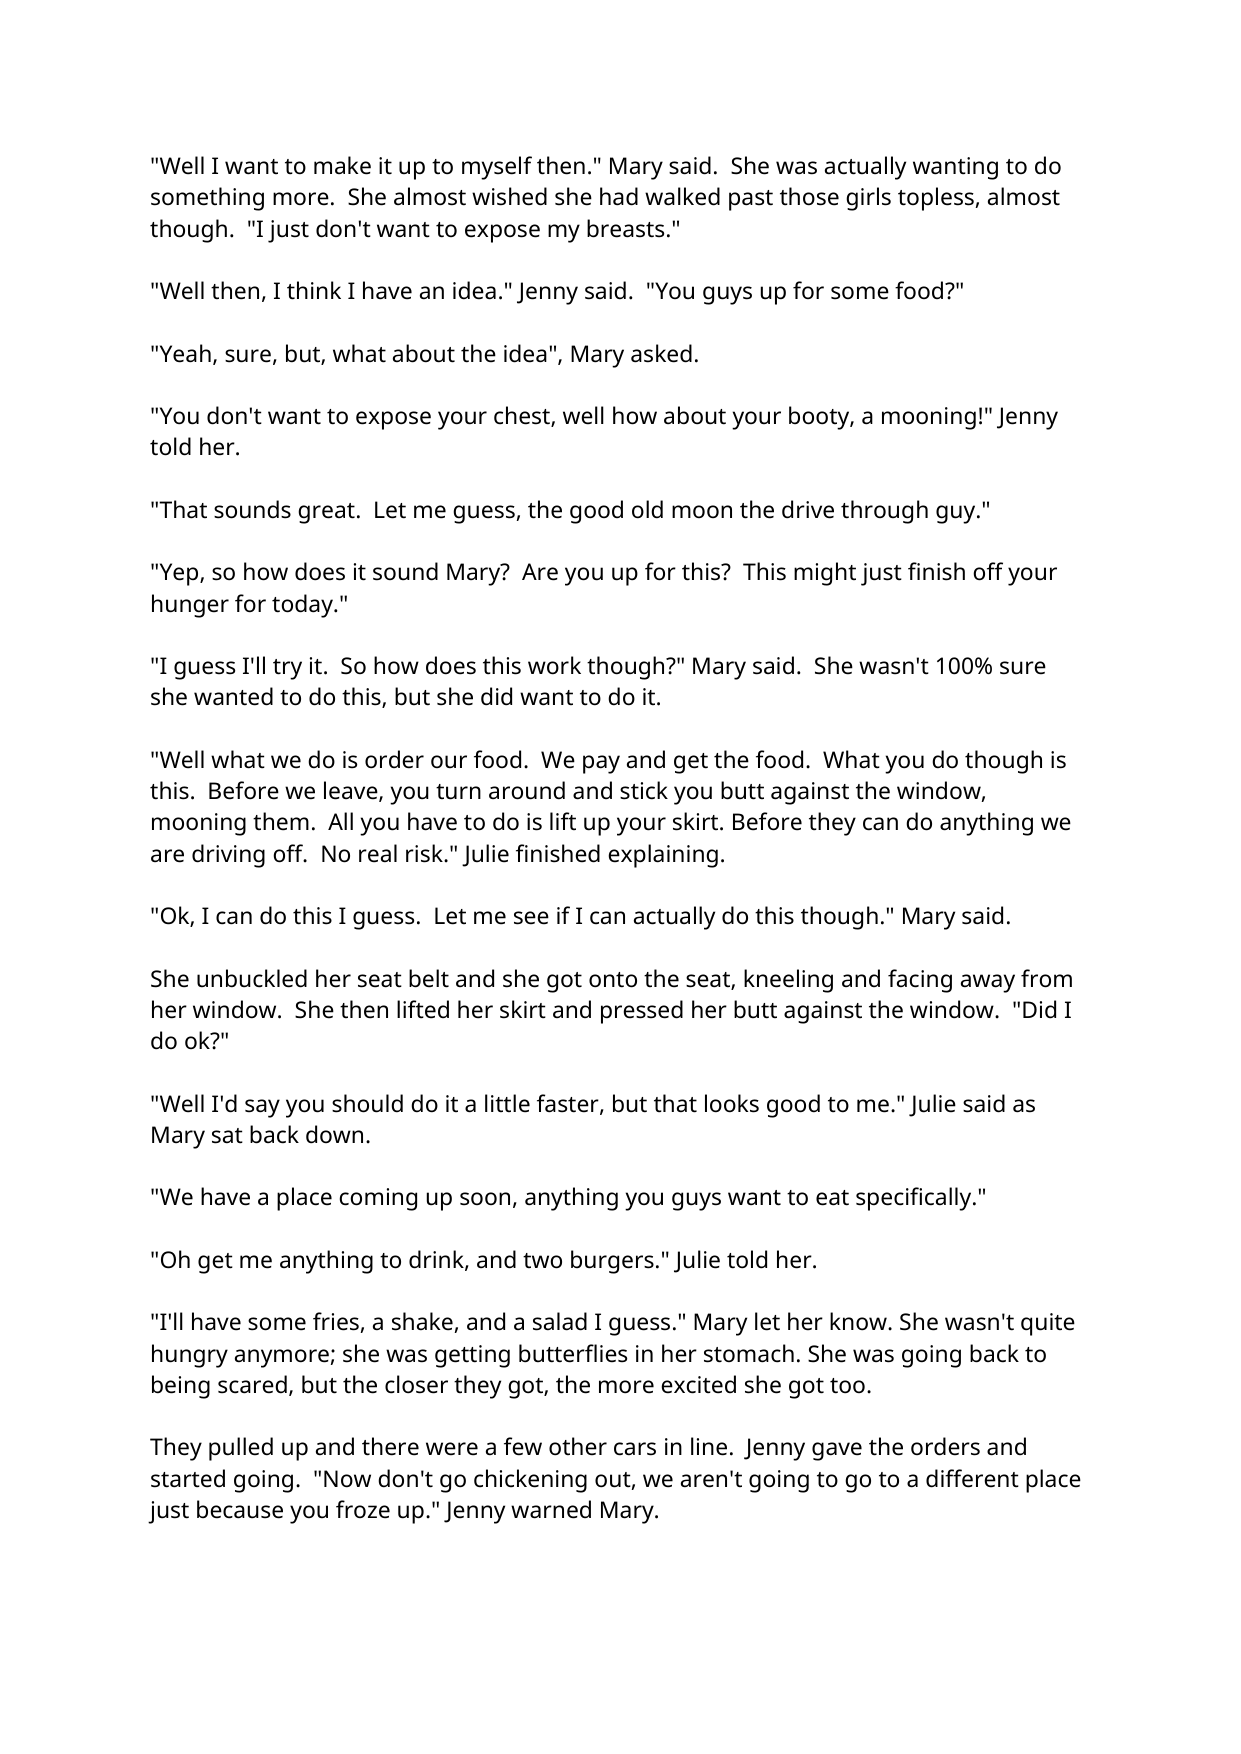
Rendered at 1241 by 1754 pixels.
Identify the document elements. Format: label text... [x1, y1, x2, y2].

text "Yep, so how does it sound Mary? Are you up for this? This might just finish off your hunger for today." [150, 556, 1090, 619]
text "Well what we do is order our food. We pay and get the food. What you do though is this. Before we leave, you turn around and stick you butt against the window, mooning them. All you have to do is lift up your skirt. Before they can do anything we are driving off. No real risk." Julie finished explaining. [150, 744, 1090, 869]
text "Well I'd say you should do it a little faster, but that looks good to me." Julie said as Mary sat back down. [150, 1087, 1090, 1150]
text "Well I want to make it up to myself then." Mary said. She was actually wanting to do something more. She almost wished she had walked past those girls topless, almost though. "I just don't want to expose my breasts." [150, 150, 1090, 244]
text They pulled up and there were a few other cars in line. Jenny gave the orders and started going. "Now don't go chickening out, we aren't going to go to a different place just because you froze up." Jenny warned Mary. [150, 1431, 1090, 1525]
text "Oh get me anything to drink, and two burgers." Julie told her. [150, 1244, 1090, 1275]
text "You don't want to expose your chest, well how about your booty, a mooning!" Jenny told her. [150, 400, 1090, 462]
text "Ok, I can do this I guess. Let me see if I can actually do this though." Mary said. [150, 900, 1090, 931]
text "Well then, I think I have an idea." Jenny said. "You guys up for some food?" [150, 275, 1090, 306]
text "I guess I'll try it. So how does this work though?" Mary said. She wasn't 100% sure she wanted to do this, but she did want to do it. [150, 650, 1090, 712]
text "We have a place coming up soon, anything you guys want to eat specifically." [150, 1181, 1090, 1212]
text "I'll have some fries, a shake, and a salad I guess." Mary let her know. She wasn't quite hungry anymore; she was getting butterflies in her stomach. She was going back to being scared, but the closer they got, the more excited she got too. [150, 1306, 1090, 1400]
text "That sounds great. Let me guess, the good old moon the drive through guy." [150, 494, 1090, 525]
text She unbuckled her seat belt and she got onto the seat, kneeling and facing away from her window. She then lifted her skirt and pressed her butt against the window. "Did I do ok?" [150, 962, 1090, 1056]
text "Yeah, sure, but, what about the idea", Mary asked. [150, 337, 1090, 369]
